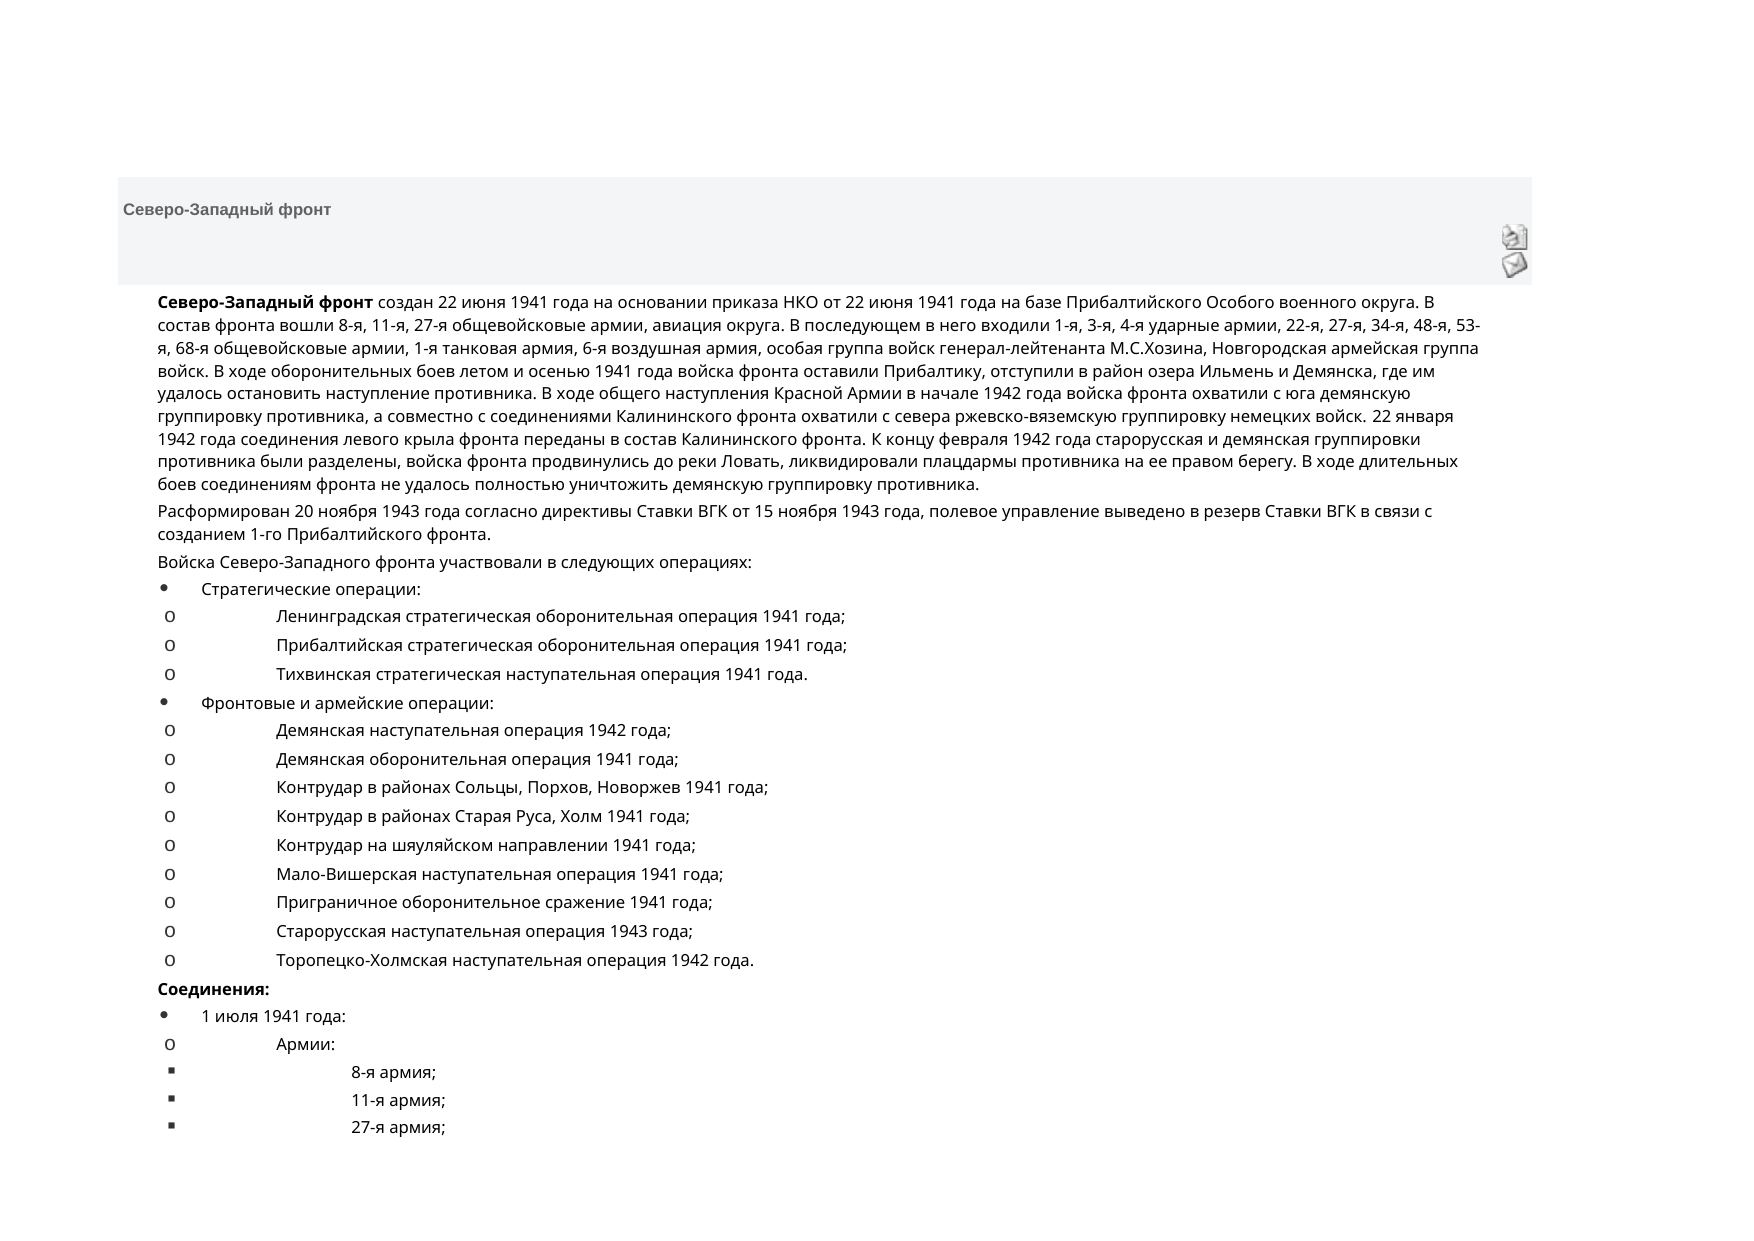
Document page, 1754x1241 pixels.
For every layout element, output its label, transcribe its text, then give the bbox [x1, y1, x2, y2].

table_header Северо-Западный фронт [118, 177, 1532, 285]
picture [1502, 252, 1528, 278]
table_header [118, 285, 1532, 1145]
picture [1502, 224, 1528, 250]
